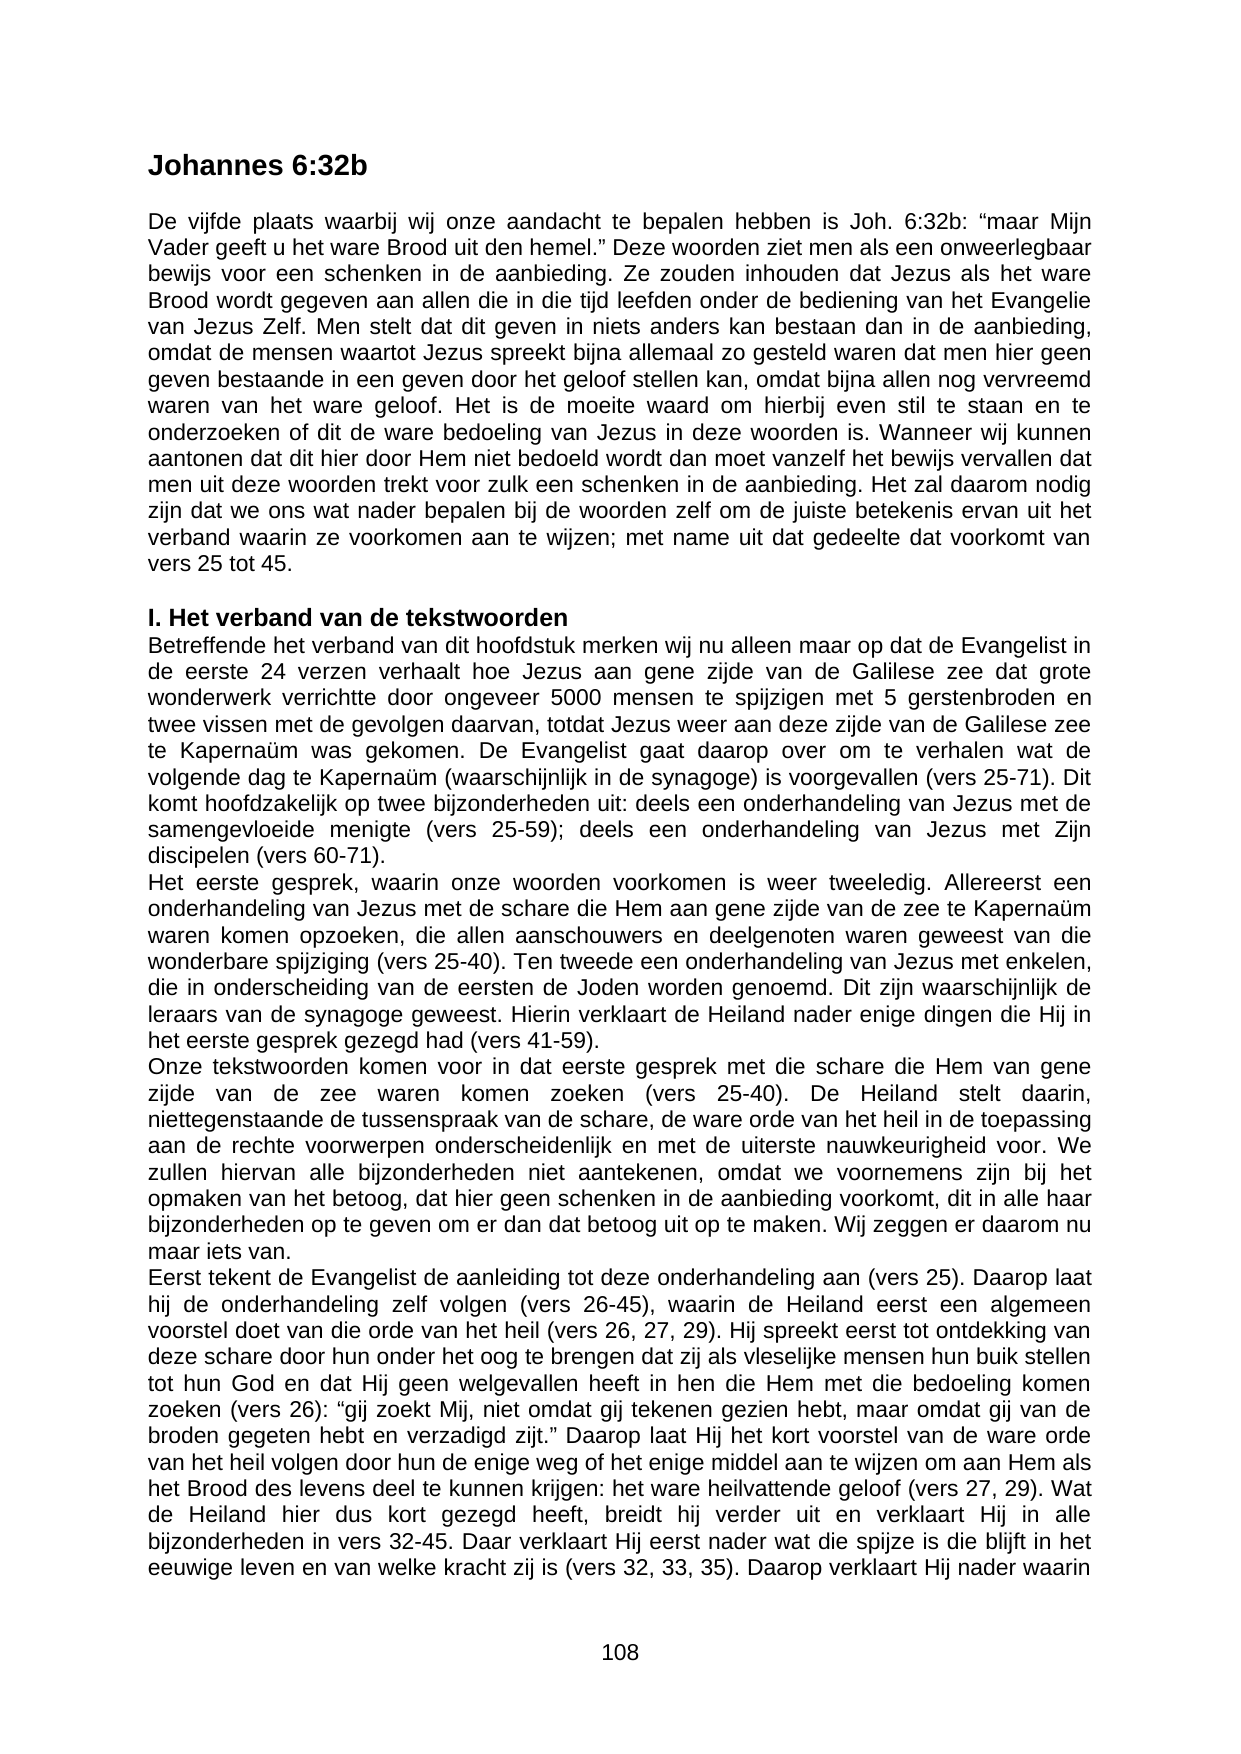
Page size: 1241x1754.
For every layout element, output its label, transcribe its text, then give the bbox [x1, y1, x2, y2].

text Onze tekstwoorden komen voor in dat eerste gesprek met die schare die Hem van gene zijde van de zee waren komen zoeken (vers 25-40). De Heiland stelt daarin, niettegenstaande de tussenspraak van de schare, de ware orde van het heil in de toepassing aan de rechte voorwerpen onderscheidenlijk en met de uiterste nauwkeurigheid voor. We zullen hiervan alle bijzonderheden niet aantekenen, omdat we voornemens zijn bij het opmaken van het betoog, dat hier geen schenken in de aanbieding voorkomt, dit in alle haar bijzonderheden op te geven om er dan dat betoog uit op te maken. Wij zeggen er daarom nu maar iets van. [148, 1053, 1092, 1264]
text De vijfde plaats waarbij wij onze aandacht te bepalen hebben is Joh. 6:32b: “maar Mijn Vader geeft u het ware Brood uit den hemel.” Deze woorden ziet men als een onweerlegbaar bewijs voor een schenken in de aanbieding. Ze zouden inhouden dat Jezus als het ware Brood wordt gegeven aan allen die in die tijd leefden onder de bediening van het Evangelie van Jezus Zelf. Men stelt dat dit geven in niets anders kan bestaan dan in de aanbieding, omdat de mensen waartot Jezus spreekt bijna allemaal zo gesteld waren dat men hier geen geven bestaande in een geven door het geloof stellen kan, omdat bijna allen nog vervreemd waren van het ware geloof. Het is de moeite waard om hierbij even stil te staan en te onderzoeken of dit de ware bedoeling van Jezus in deze woorden is. Wanneer wij kunnen aantonen dat dit hier door Hem niet bedoeld wordt dan moet vanzelf het bewijs vervallen dat men uit deze woorden trekt voor zulk een schenken in de aanbieding. Het zal daarom nodig zijn dat we ons wat nader bepalen bij de woorden zelf om de juiste betekenis ervan uit het verband waarin ze voorkomen aan te wijzen; met name uit dat gedeelte dat voorkomt van vers 25 tot 45. [148, 208, 1092, 577]
subtitle I. Het verband van de tekstwoorden [148, 603, 1092, 632]
text Het eerste gesprek, waarin onze woorden voorkomen is weer tweeledig. Allereerst een onderhandeling van Jezus met de schare die Hem aan gene zijde van de zee te Kapernaüm waren komen opzoeken, die allen aanschouwers en deelgenoten waren geweest van die wonderbare spijziging (vers 25-40). Ten tweede een onderhandeling van Jezus met enkelen, die in onderscheiding van de eersten de Joden worden genoemd. Dit zijn waarschijnlijk de leraars van de synagoge geweest. Hierin verklaart de Heiland nader enige dingen die Hij in het eerste gesprek gezegd had (vers 41-59). [148, 869, 1092, 1053]
subtitle Johannes 6:32b [148, 148, 1092, 181]
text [148, 1264, 1092, 1580]
text Betreffende het verband van dit hoofdstuk merken wij nu alleen maar op dat de Evangelist in de eerste 24 verzen verhaalt hoe Jezus aan gene zijde van de Galilese zee dat grote wonderwerk verrichtte door ongeveer 5000 mensen te spijzigen met 5 gerstenbroden en twee vissen met de gevolgen daarvan, totdat Jezus weer aan deze zijde van de Galilese zee te Kapernaüm was gekomen. De Evangelist gaat daarop over om te verhalen wat de volgende dag te Kapernaüm (waarschijnlijk in de synagoge) is voorgevallen (vers 25-71). Dit komt hoofdzakelijk op twee bijzonderheden uit: deels een onderhandeling van Jezus met de samengevloeide menigte (vers 25-59); deels een onderhandeling van Jezus met Zijn discipelen (vers 60-71). [148, 632, 1092, 869]
